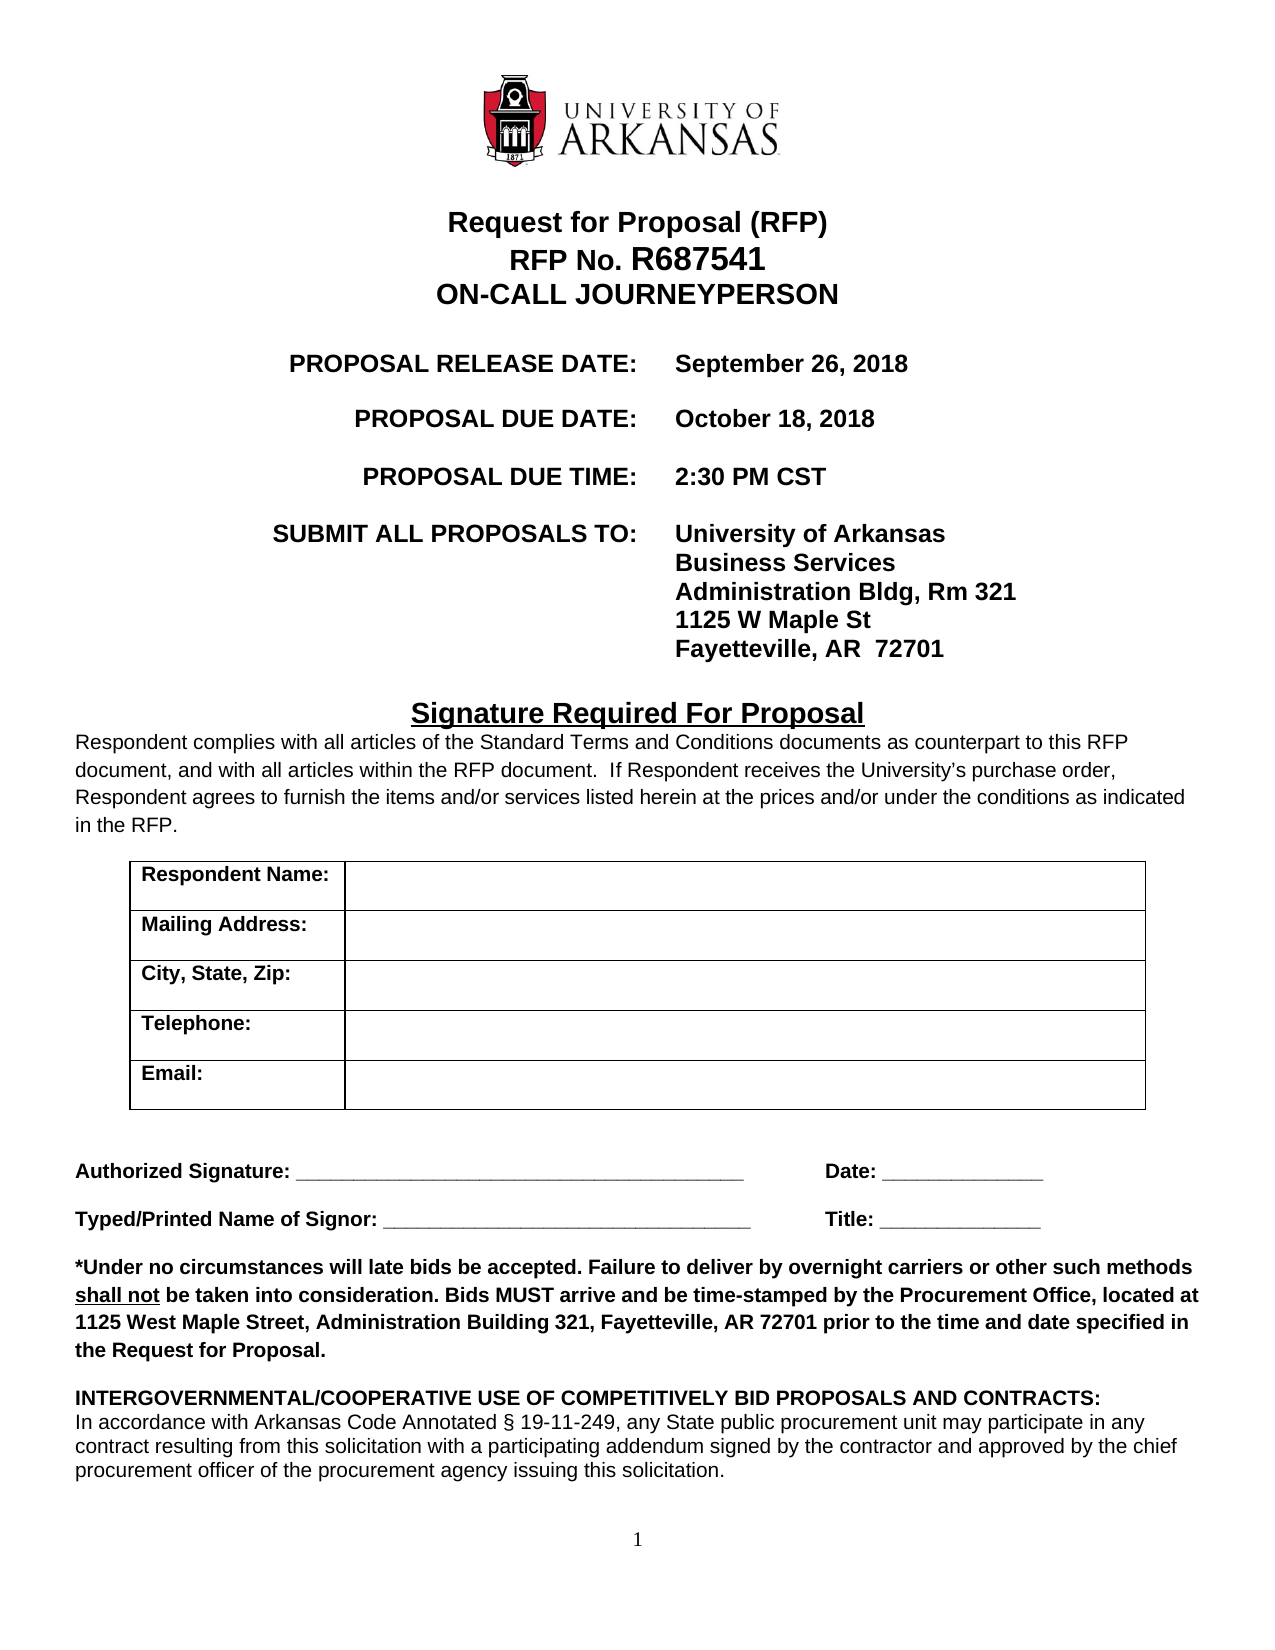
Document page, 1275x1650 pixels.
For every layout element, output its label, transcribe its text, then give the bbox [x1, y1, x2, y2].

text Request for Proposal (RFP) [75, 205, 1200, 238]
text SUBMIT ALL PROPOSALS TO: University of Arkansas [75, 519, 1200, 548]
text In accordance with Arkansas Code Annotated § 19-11-249, any State public procurement unit may participate in any contract resulting from this solicitation with a participating addendum signed by the contractor and approved by the chief procurement officer of the procurement agency issuing this solicitation. [75, 1410, 1200, 1482]
text Business Services [75, 548, 1200, 577]
table_cell [346, 961, 1145, 1010]
table_cell Mailing Address: [131, 911, 344, 960]
text Fayetteville, AR 72701 [75, 634, 1200, 663]
text ON-CALL JOURNEYPERSON [75, 277, 1200, 311]
text Typed/Printed Name of Signor: ________________________________ Title: ______________ [75, 1207, 1200, 1231]
table_cell [346, 1061, 1145, 1109]
text PROPOSAL DUE DATE: October 18, 2018 [75, 404, 1200, 433]
table_cell Telephone: [131, 1011, 344, 1059]
table_cell [346, 911, 1145, 960]
picture [483, 75, 792, 167]
text Signature Required For Proposal [75, 696, 1200, 730]
text INTERGOVERNMENTAL/COOPERATIVE USE OF COMPETITIVELY BID PROPOSALS AND CONTRACTS: [75, 1386, 1200, 1410]
text 1125 W Maple St [75, 605, 1200, 634]
table_header [346, 862, 1145, 910]
text RFP No. R687541 [75, 238, 1200, 277]
text *Under no circumstances will late bids be accepted. Failure to deliver by overnight carriers or other such methods shall not be taken into consideration. Bids MUST arrive and be time-stamped by the Procurement Office, located at 1125 West Maple Street, Administration Building 321, Fayetteville, AR 72701 prior to the time and date specified in the Request for Proposal. [75, 1255, 1200, 1362]
table_cell [346, 1011, 1145, 1059]
text PROPOSAL RELEASE DATE: September 26, 2018 [75, 349, 1200, 378]
table_cell City, State, Zip: [131, 961, 344, 1010]
text Authorized Signature: _______________________________________ Date: ______________ [75, 1158, 1200, 1182]
text Respondent complies with all articles of the Standard Terms and Conditions documents as counterpart to this RFP document, and with all articles within the RFP document. If Respondent receives the University’s purchase order, Respondent agrees to furnish the items and/or services listed herein at the prices and/or under the conditions as indicated in the RFP. [75, 730, 1200, 836]
table_cell Email: [131, 1061, 344, 1109]
table_header Respondent Name: [131, 862, 344, 910]
text PROPOSAL DUE TIME: 2:30 PM CST [75, 462, 1200, 490]
text Administration Bldg, Rm 321 [75, 577, 1200, 605]
